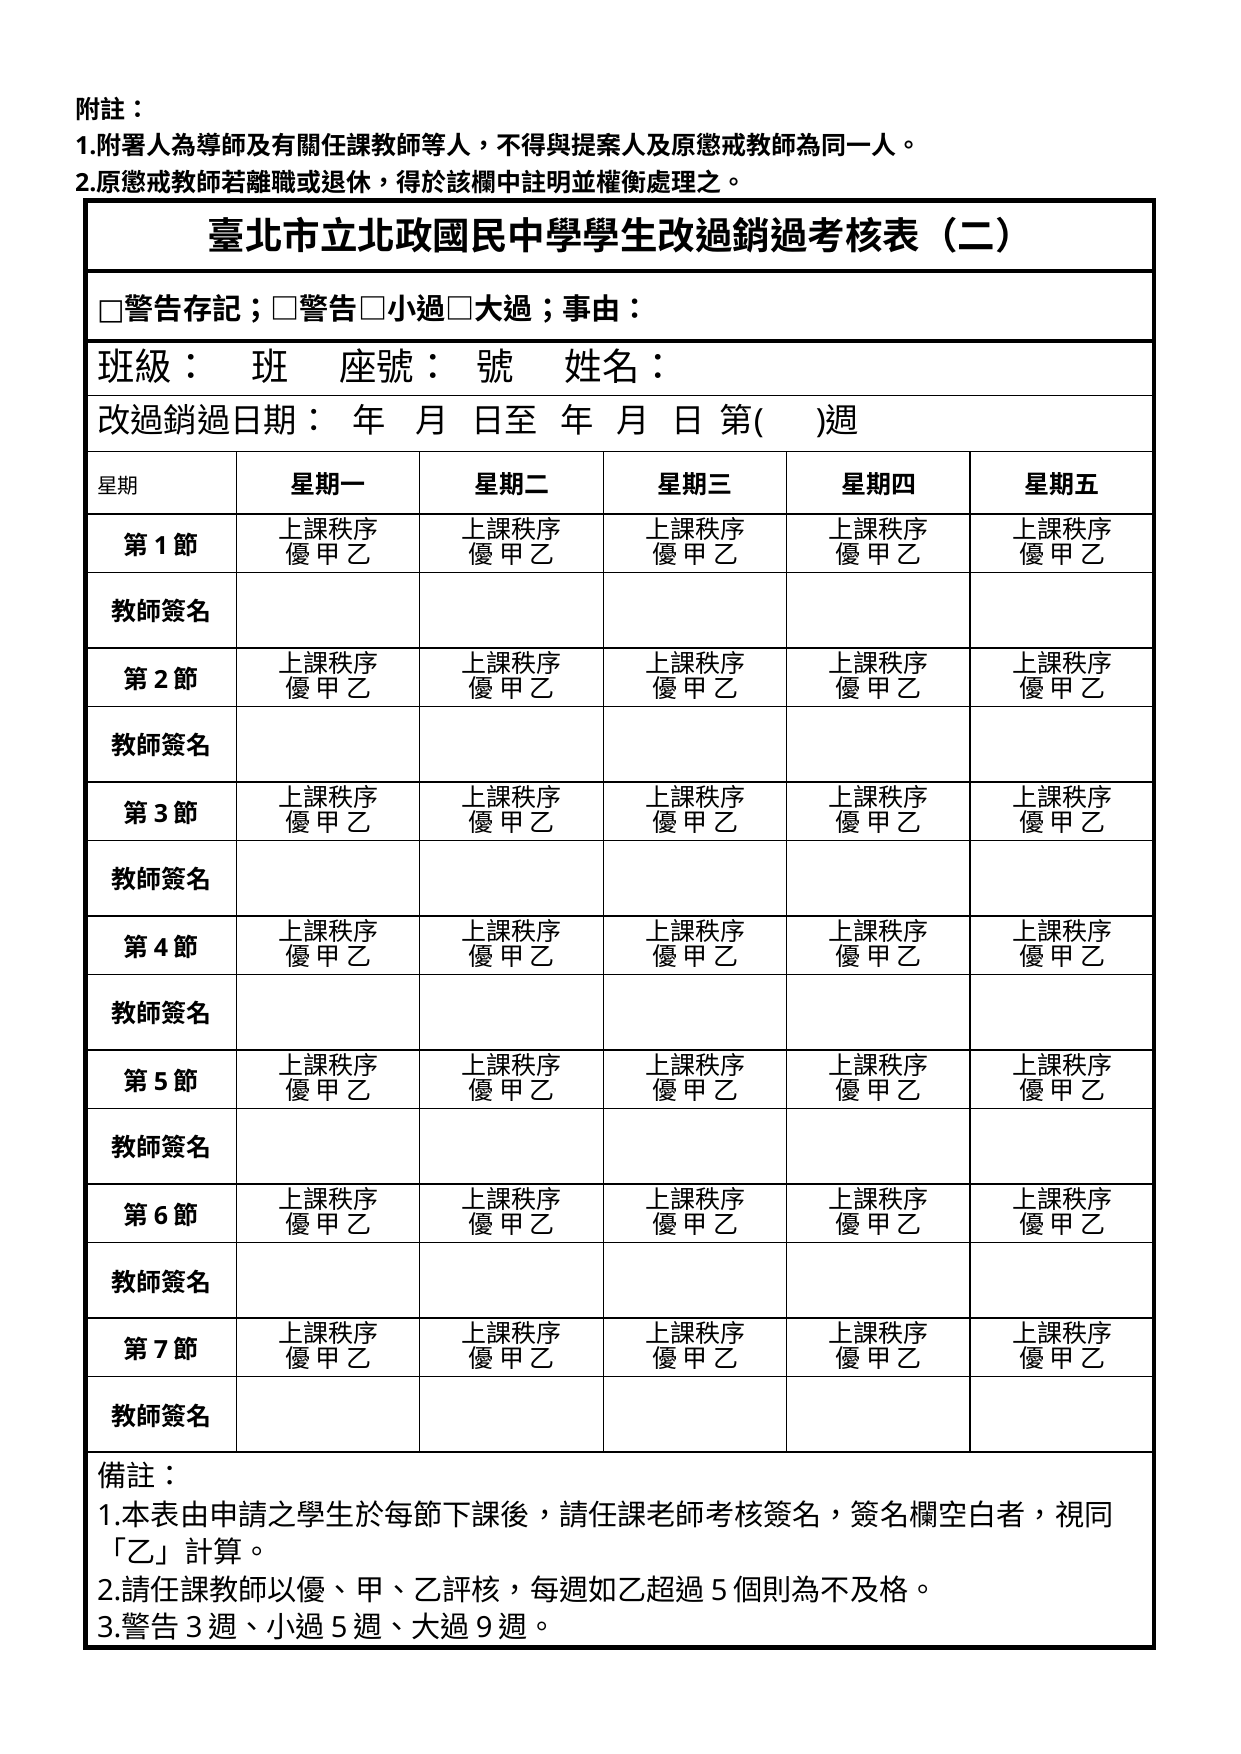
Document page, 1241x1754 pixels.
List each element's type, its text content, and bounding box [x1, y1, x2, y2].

table_cell [787, 1109, 969, 1183]
table_cell 上課秩序 優 甲 乙 [237, 917, 419, 974]
table_cell 上課秩序 優 甲 乙 [787, 783, 969, 840]
table_cell 上課秩序 優 甲 乙 [420, 515, 603, 572]
table_cell [420, 707, 603, 781]
table_cell 上課秩序 優 甲 乙 [604, 515, 786, 572]
table_cell [604, 1243, 786, 1317]
table_cell 上課秩序 優 甲 乙 [420, 783, 603, 840]
table_cell 第3節 [88, 783, 236, 840]
table_cell [971, 573, 1152, 647]
table_cell [787, 841, 969, 915]
table_cell [420, 841, 603, 915]
table_cell [971, 975, 1152, 1049]
table_cell [420, 1243, 603, 1317]
table_cell [420, 975, 603, 1049]
table_cell [237, 841, 419, 915]
table_cell 星期四 [787, 452, 969, 513]
table_cell [787, 573, 969, 647]
table_cell [237, 1377, 419, 1451]
table_cell 上課秩序 優 甲 乙 [787, 917, 969, 974]
table_cell [787, 1377, 969, 1451]
table_cell 上課秩序 優 甲 乙 [420, 1051, 603, 1108]
table_cell 上課秩序 優 甲 乙 [237, 649, 419, 706]
table_cell 班級： 班 座號： 號 姓名： [88, 343, 1152, 395]
table_cell 上課秩序 優 甲 乙 [787, 1319, 969, 1376]
table_cell [237, 707, 419, 781]
table_cell □警告存記；□警告□小過□大過；事由： [88, 273, 1152, 339]
table_cell [420, 1109, 603, 1183]
table_cell 上課秩序 優 甲 乙 [604, 783, 786, 840]
table_cell 星期二 [420, 452, 603, 513]
table_cell 教師簽名 [88, 1377, 236, 1451]
table_cell 上課秩序 優 甲 乙 [604, 1185, 786, 1242]
table_cell 上課秩序 優 甲 乙 [420, 649, 603, 706]
table_cell 上課秩序 優 甲 乙 [420, 1319, 603, 1376]
table_cell [237, 1109, 419, 1183]
table_cell 改過銷過日期： 年 月 日至 年 月 日 第( )週 [88, 396, 1152, 451]
table_cell 上課秩序 優 甲 乙 [420, 1185, 603, 1242]
table_cell 上課秩序 優 甲 乙 [420, 917, 603, 974]
table_header 臺北市立北政國民中學學生改過銷過考核表（二） [88, 203, 1152, 268]
table_cell 上課秩序 優 甲 乙 [787, 515, 969, 572]
table_cell 上課秩序 優 甲 乙 [971, 1319, 1152, 1376]
table_cell [971, 841, 1152, 915]
table_cell [420, 573, 603, 647]
table_cell [604, 1109, 786, 1183]
table_cell [237, 573, 419, 647]
table_cell 教師簽名 [88, 1243, 236, 1317]
table_cell 第7節 [88, 1319, 236, 1376]
table_cell 教師簽名 [88, 841, 236, 915]
table_cell [237, 1243, 419, 1317]
table_cell 上課秩序 優 甲 乙 [787, 1185, 969, 1242]
table_cell 第5節 [88, 1051, 236, 1108]
table_cell 第4節 [88, 917, 236, 974]
table_cell [971, 707, 1152, 781]
table_cell 上課秩序 優 甲 乙 [604, 917, 786, 974]
table_cell 上課秩序 優 甲 乙 [604, 1051, 786, 1108]
table_cell [787, 975, 969, 1049]
table_cell [604, 975, 786, 1049]
table_cell [604, 573, 786, 647]
table_cell 第6節 [88, 1185, 236, 1242]
table_cell 上課秩序 優 甲 乙 [971, 1051, 1152, 1108]
table_cell 上課秩序 優 甲 乙 [237, 783, 419, 840]
table_cell [787, 1243, 969, 1317]
table_cell 星期五 [971, 452, 1152, 513]
table_cell 上課秩序 優 甲 乙 [237, 515, 419, 572]
table_cell 上課秩序 優 甲 乙 [971, 783, 1152, 840]
table_cell 上課秩序 優 甲 乙 [604, 649, 786, 706]
table_cell 教師簽名 [88, 1109, 236, 1183]
table_cell 教師簽名 [88, 707, 236, 781]
table_cell [604, 1377, 786, 1451]
table_cell 教師簽名 [88, 573, 236, 647]
table_cell [237, 975, 419, 1049]
table_cell 第1節 [88, 515, 236, 572]
table_cell [420, 1377, 603, 1451]
table_cell [604, 841, 786, 915]
table_cell 上課秩序 優 甲 乙 [971, 917, 1152, 974]
table_cell [604, 707, 786, 781]
table_cell 第2節 [88, 649, 236, 706]
table_cell 上課秩序 優 甲 乙 [237, 1319, 419, 1376]
table_cell 教師簽名 [88, 975, 236, 1049]
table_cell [88, 1453, 1152, 1645]
table_cell [971, 1243, 1152, 1317]
table_cell 上課秩序 優 甲 乙 [237, 1185, 419, 1242]
table_cell 上課秩序 優 甲 乙 [787, 1051, 969, 1108]
table_cell 星期三 [604, 452, 786, 513]
text 2.原懲戒教師若離職或退休，得於該欄中註明並權衡處理之。 [75, 162, 1165, 198]
table_cell 上課秩序 優 甲 乙 [971, 1185, 1152, 1242]
table_cell 星期一 [237, 452, 419, 513]
table_cell [971, 1377, 1152, 1451]
table_cell 星期 [88, 452, 236, 513]
table_cell 上課秩序 優 甲 乙 [787, 649, 969, 706]
table_cell [971, 1109, 1152, 1183]
text 附註： [75, 89, 1165, 126]
table_cell [787, 707, 969, 781]
table_cell 上課秩序 優 甲 乙 [971, 649, 1152, 706]
table_cell 上課秩序 優 甲 乙 [971, 515, 1152, 572]
text 1.附署人為導師及有關任課教師等人，不得與提案人及原懲戒教師為同一人。 [75, 126, 1165, 162]
table_cell 上課秩序 優 甲 乙 [604, 1319, 786, 1376]
table_cell 上課秩序 優 甲 乙 [237, 1051, 419, 1108]
